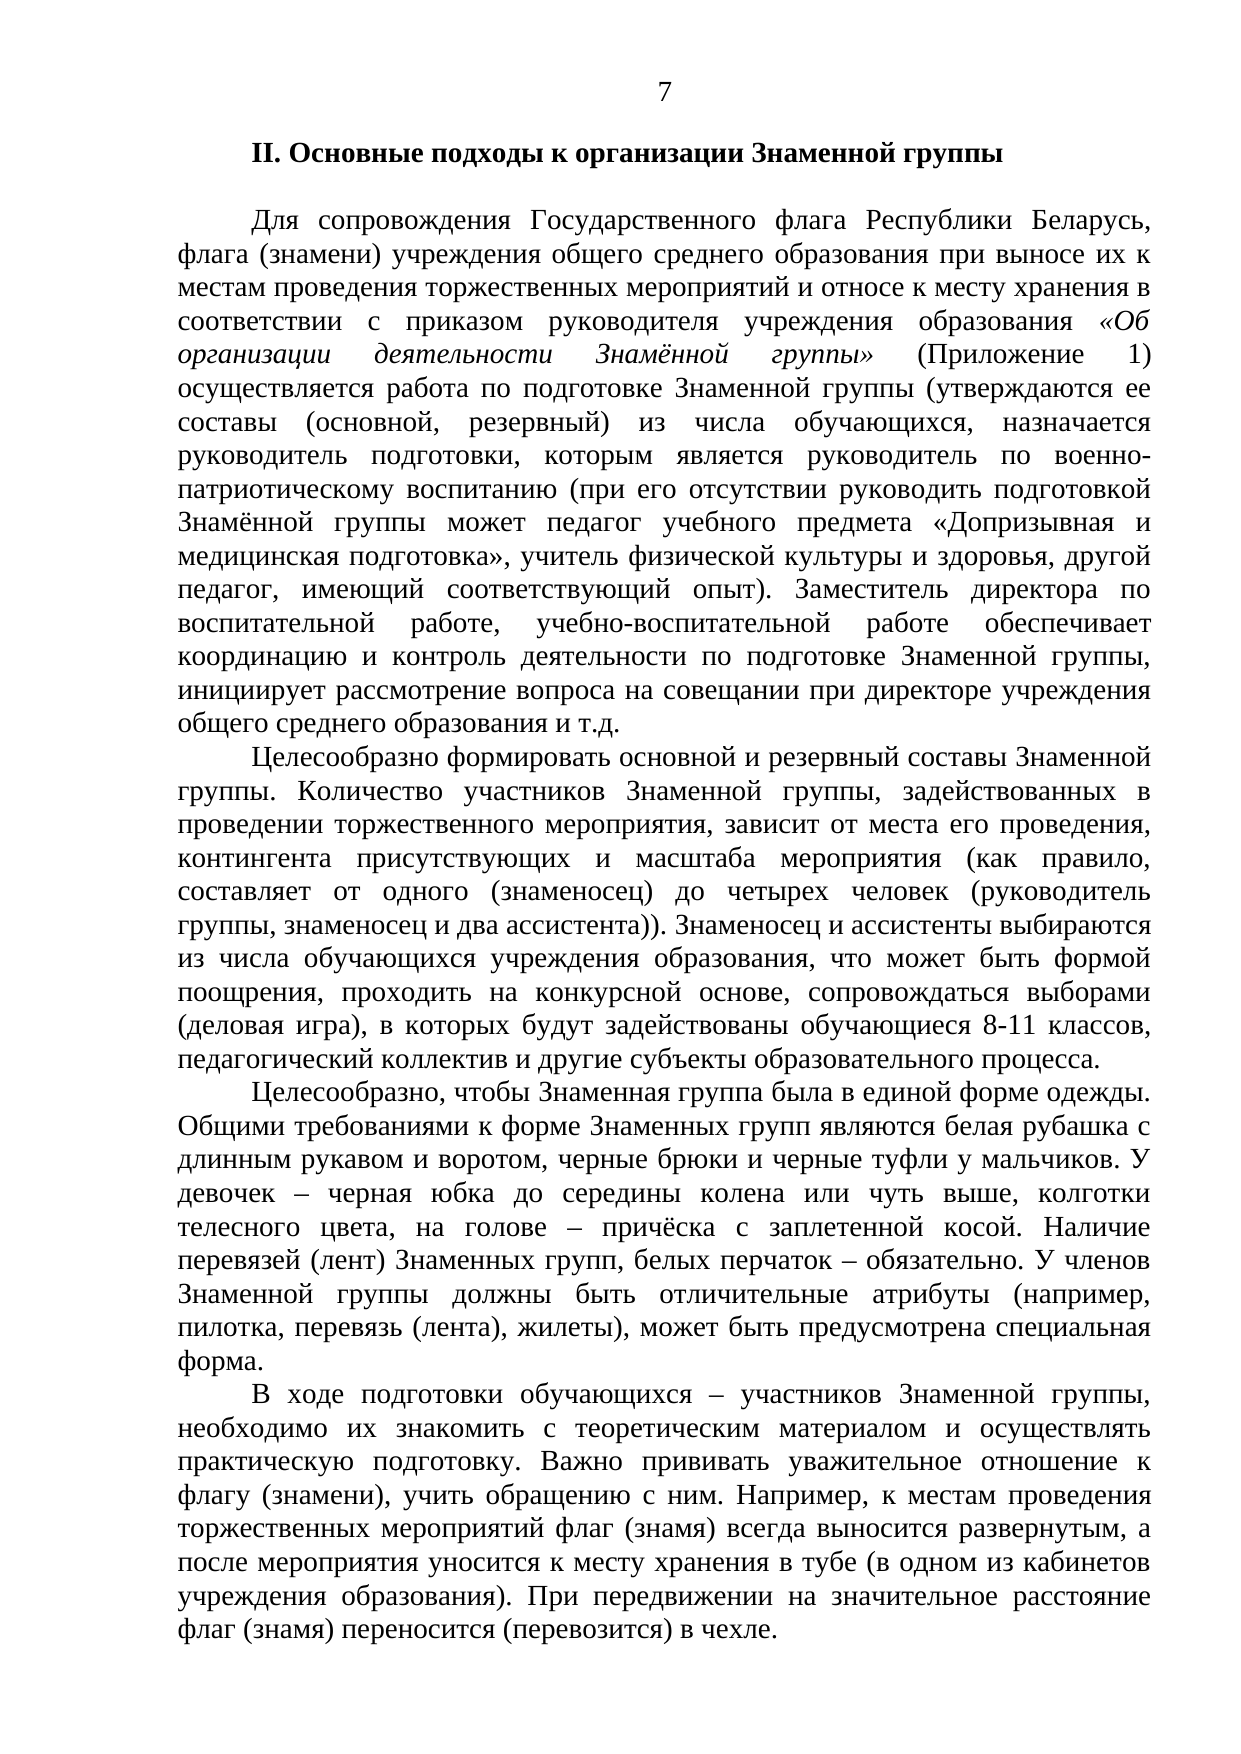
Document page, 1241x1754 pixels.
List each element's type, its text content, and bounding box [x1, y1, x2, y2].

text Для сопровождения Государственного флага Республики Беларусь, флага (знамени) учреждения общего среднего образования при выносе их к местам проведения торжественных мероприятий и относе к месту хранения в соответствии с приказом руководителя учреждения образования «Об организации деятельности Знамённой группы» (Приложение 1) осуществляется работа по подготовке Знаменной группы (утверждаются ее составы (основной, резервный) из числа обучающихся, назначается руководитель подготовки, которым является руководитель по военно-патриотическому воспитанию (при его отсутствии руководить подготовкой Знамённой группы может педагог учебного предмета «Допризывная и медицинская подготовка», учитель физической культуры и здоровья, другой педагог, имеющий соответствующий опыт). Заместитель директора по воспитательной работе, учебно-воспитательной работе обеспечивает координацию и контроль деятельности по подготовке Знаменной группы, инициирует рассмотрение вопроса на совещании при директоре учреждения общего среднего образования и т.д. [177, 202, 1152, 739]
text Целесообразно формировать основной и резервный составы Знаменной группы. Количество участников Знаменной группы, задействованных в проведении торжественного мероприятия, зависит от места его проведения, контингента присутствующих и масштаба мероприятия (как правило, составляет от одного (знаменосец) до четырех человек (руководитель группы, знаменосец и два ассистента)). Знаменосец и ассистенты выбираются из числа обучающихся учреждения образования, что может быть формой поощрения, проходить на конкурсной основе, сопровождаться выборами (деловая игра), в которых будут задействованы обучающиеся 8-11 классов, педагогический коллектив и другие субъекты образовательного процесса. [177, 739, 1152, 1074]
text II. Основные подходы к организации Знаменной группы [177, 135, 1152, 169]
text В ходе подготовки обучающихся – участников Знаменной группы, необходимо их знакомить с теоретическим материалом и осуществлять практическую подготовку. Важно прививать уважительное отношение к флагу (знамени), учить обращению с ним. Например, к местам проведения торжественных мероприятий флаг (знамя) всегда выносится развернутым, а после мероприятия уносится к месту хранения в тубе (в одном из кабинетов учреждения образования). При передвижении на значительное расстояние флаг (знамя) переносится (перевозится) в чехле. [177, 1376, 1152, 1645]
text Целесообразно, чтобы Знаменная группа была в единой форме одежды. Общими требованиями к форме Знаменных групп являются белая рубашка с длинным рукавом и воротом, черные брюки и черные туфли у мальчиков. У девочек – черная юбка до середины колена или чуть выше, колготки телесного цвета, на голове – причёска с заплетенной косой. Наличие перевязей (лент) Знаменных групп, белых перчаток – обязательно. У членов Знаменной группы должны быть отличительные атрибуты (например, пилотка, перевязь (лента), жилеты), может быть предусмотрена специальная форма. [177, 1074, 1152, 1376]
